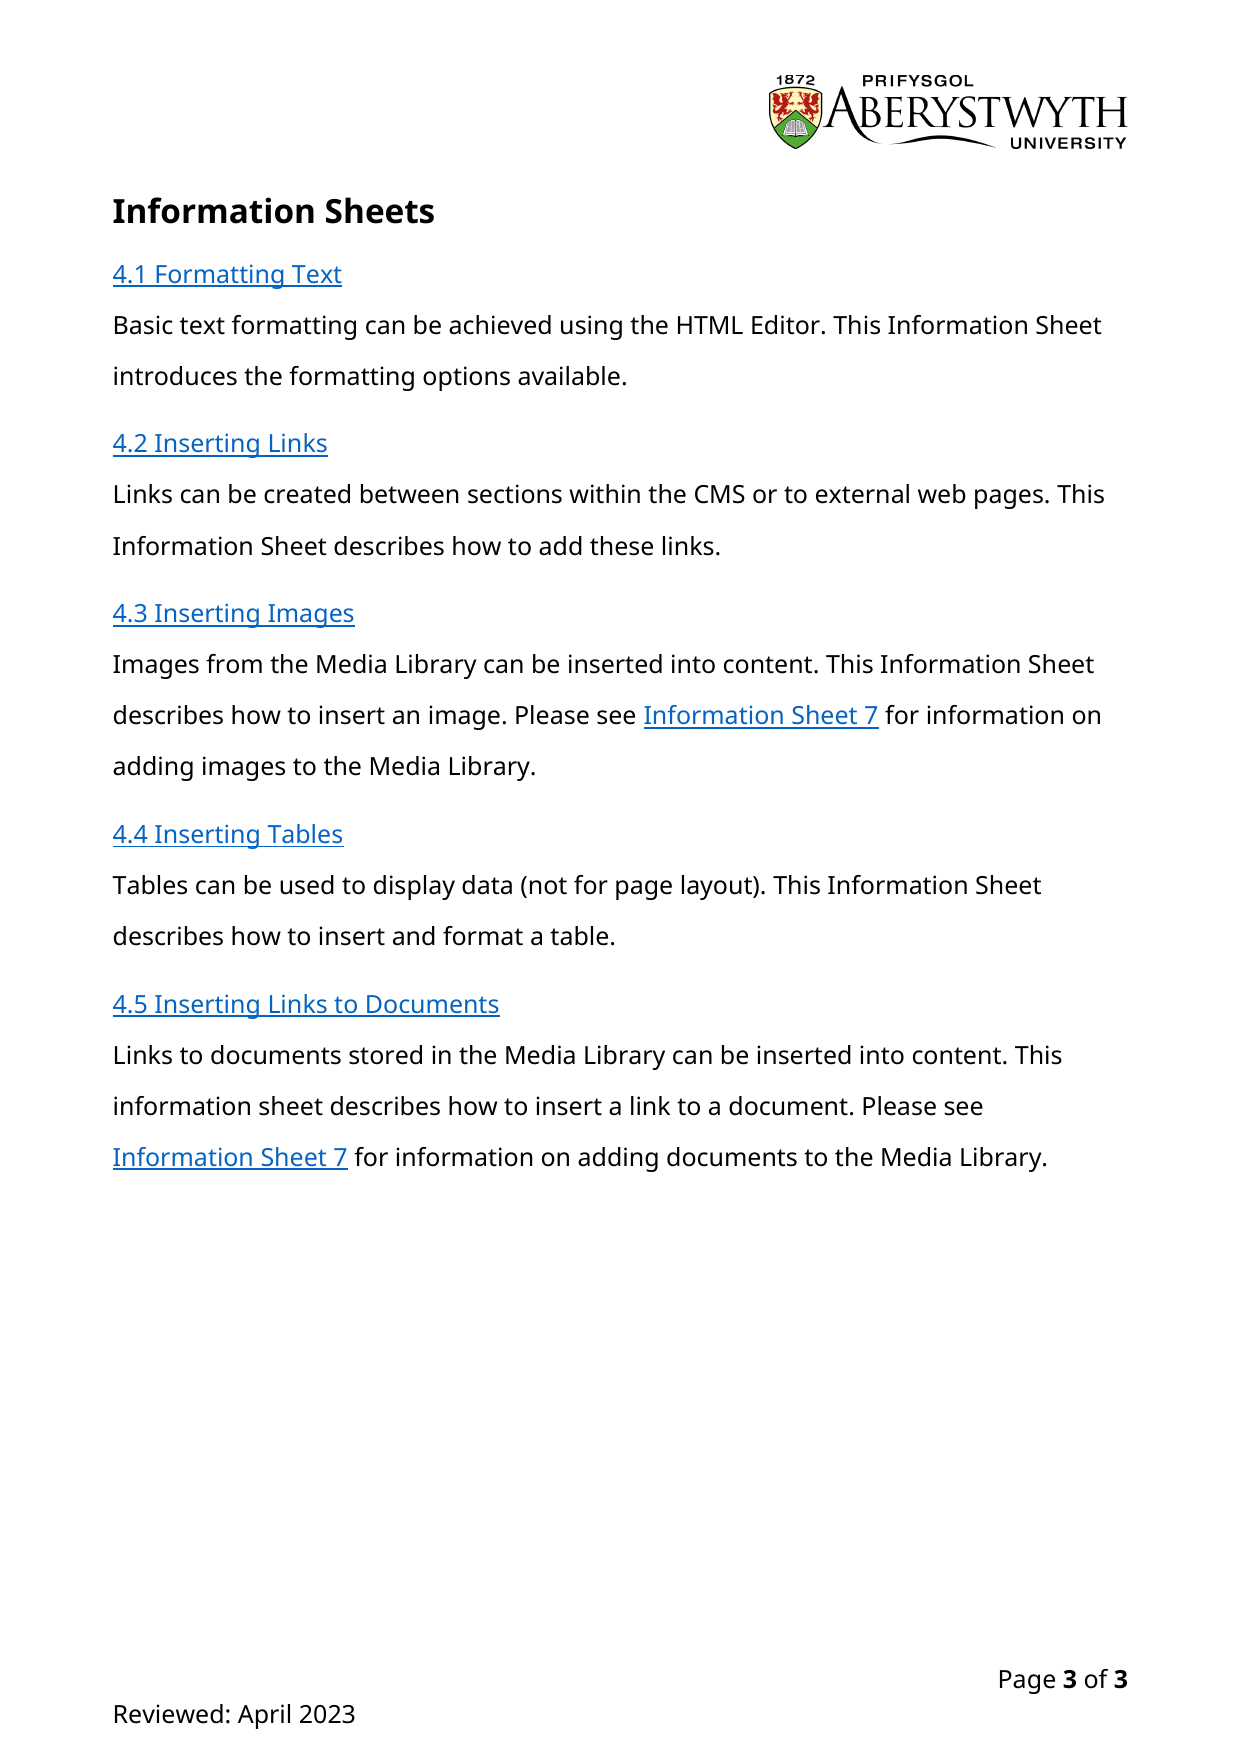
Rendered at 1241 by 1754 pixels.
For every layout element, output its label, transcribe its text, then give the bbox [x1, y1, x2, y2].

picture [769, 75, 1128, 150]
text 4.4 Inserting Tables Tables can be used to display data (not for page layout). This Information Sheet describes how to insert and format a table. [112, 817, 1128, 953]
text 4.3 Inserting Images Images from the Media Library can be inserted into content. This Information Sheet describes how to insert an image. Please see Information Sheet 7 for information on adding images to the Media Library. [112, 596, 1128, 783]
text 4.5 Inserting Links to Documents Links to documents stored in the Media Library can be inserted into content. This information sheet describes how to insert a link to a document. Please see Information Sheet 7 for information on adding documents to the Media Library. [112, 987, 1128, 1174]
text 4.2 Inserting Links Links can be created between sections within the CMS or to external web pages. This Information Sheet describes how to add these links. [112, 426, 1128, 562]
text 4.1 Formatting Text Basic text formatting can be achieved using the HTML Editor. This Information Sheet introduces the formatting options available. [112, 256, 1128, 392]
subtitle Information Sheets [112, 188, 1128, 234]
